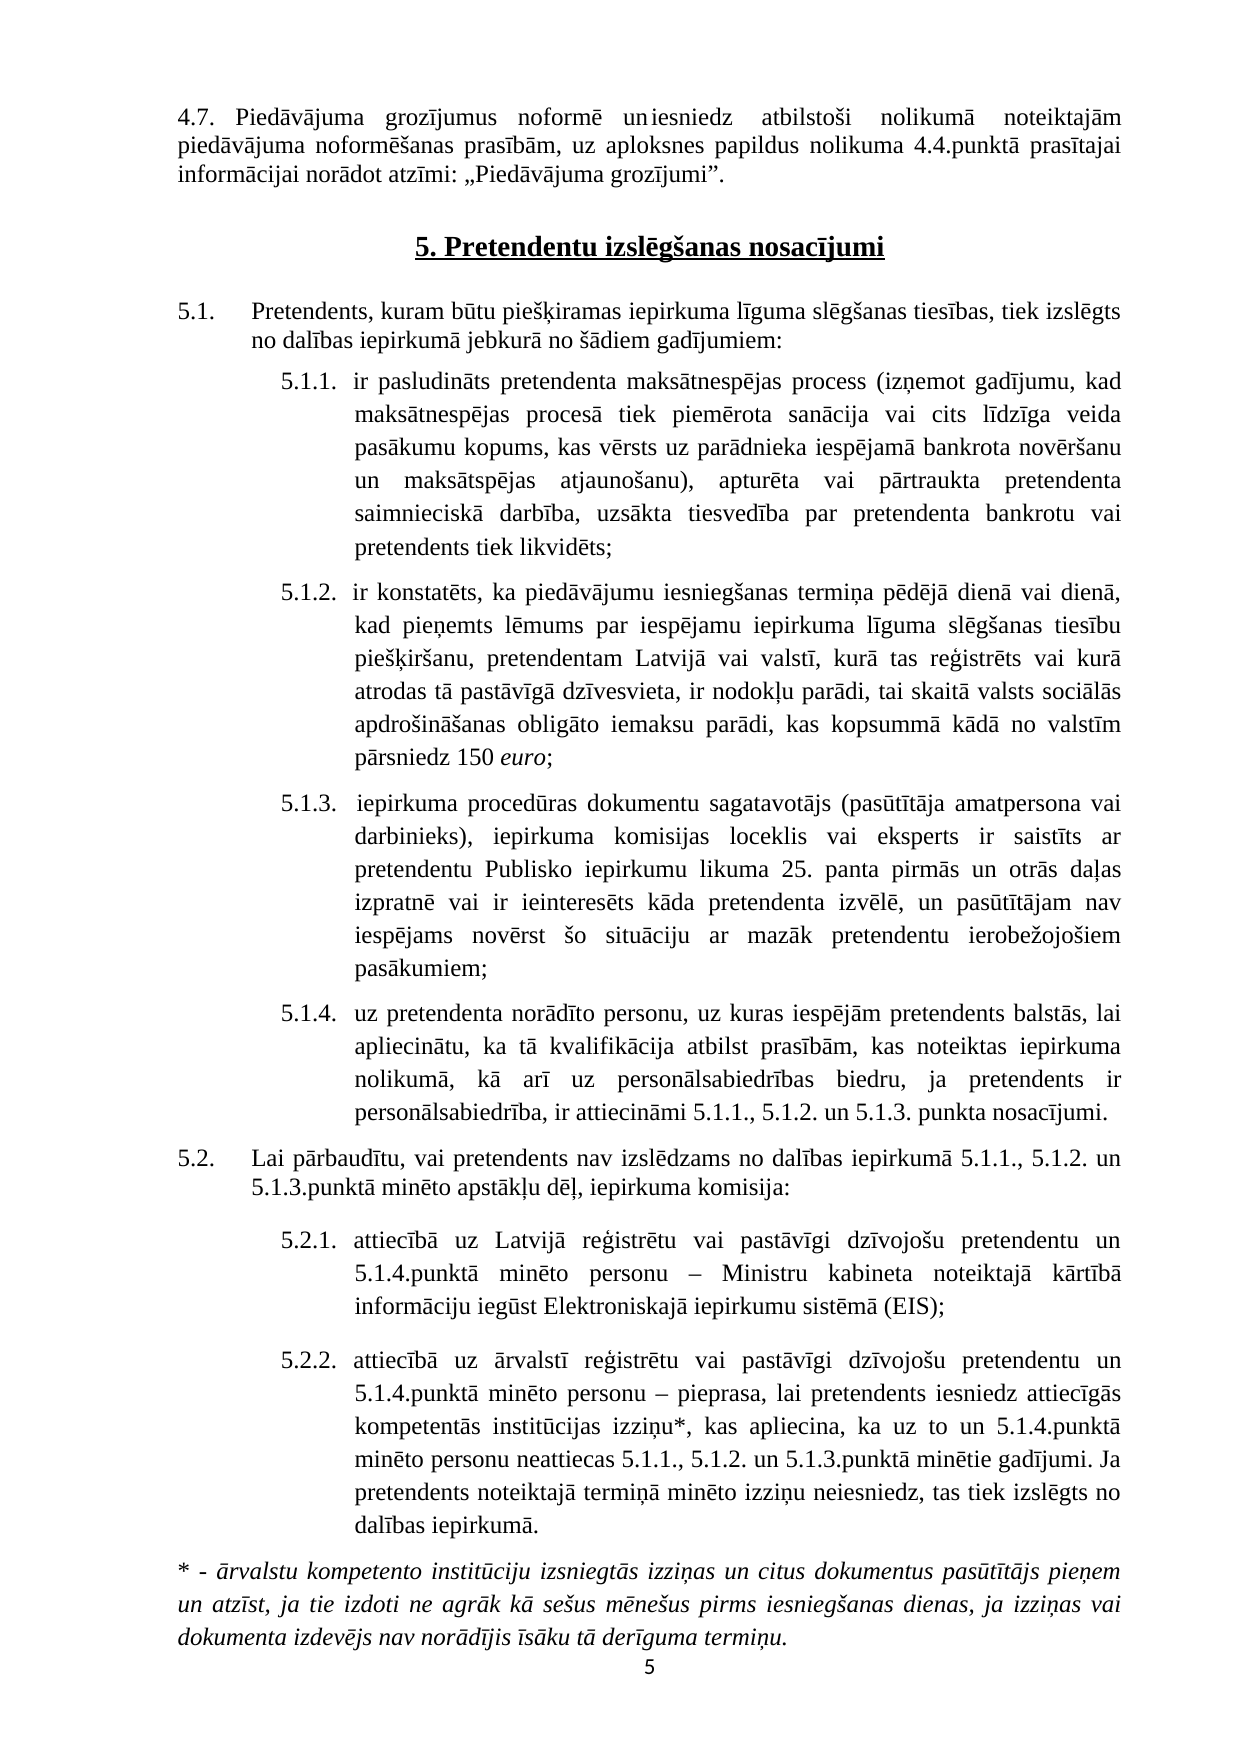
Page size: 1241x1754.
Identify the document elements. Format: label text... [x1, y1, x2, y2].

text 5.2.2. attiecībā uz ārvalstī reģistrētu vai pastāvīgi dzīvojošu pretendentu un 5.1.4.punktā minēto personu – pieprasa, lai pretendents iesniedz attiecīgās kompetentās institūcijas izziņu*, kas apliecina, ka uz to un 5.1.4.punktā minēto personu neattiecas 5.1.1., 5.1.2. un 5.1.3.punktā minētie gadījumi. Ja pretendents noteiktajā termiņā minēto izziņu neiesniedz, tas tiek izslēgts no dalības iepirkumā. [281, 1345, 1122, 1539]
text 5.1.1. ir pasludināts pretendenta maksātnespējas process (izņemot gadījumu, kad maksātnespējas procesā tiek piemērota sanācija vai cits līdzīga veida pasākumu kopums, kas vērsts uz parādnieka iespējamā bankrota novēršanu un maksātspējas atjaunošanu), apturēta vai pārtraukta pretendenta saimnieciskā darbība, uzsākta tiesvedība par pretendenta bankrotu vai pretendents tiek likvidēts; [281, 366, 1122, 560]
text 5.1.2. ir konstatēts, ka piedāvājumu iesniegšanas termiņa pēdējā dienā vai dienā, kad pieņemts lēmums par iespējamu iepirkuma līguma slēgšanas tiesību piešķiršanu, pretendentam Latvijā vai valstī, kurā tas reģistrēts vai kurā atrodas tā pastāvīgā dzīvesvieta, ir nodokļu parādi, tai skaitā valsts sociālās apdrošināšanas obligāto iemaksu parādi, kas kopsummā kādā no valstīm pārsniedz 150 euro; [281, 577, 1122, 771]
text 5.1.3. iepirkuma procedūras dokumentu sagatavotājs (pasūtītāja amatpersona vai darbinieks), iepirkuma komisijas loceklis vai eksperts ir saistīts ar pretendentu Publisko iepirkumu likuma 25. panta pirmās un otrās daļas izpratnē vai ir ieinteresēts kāda pretendenta izvēlē, un pasūtītājam nav iespējams novērst šo situāciju ar mazāk pretendentu ierobežojošiem pasākumiem; [281, 788, 1122, 982]
list Pretendents, kuram būtu piešķiramas iepirkuma līguma slēgšanas tiesības, tiek izslēgts no dalības iepirkumā jebkurā no šādiem gadījumiem: [177, 296, 1122, 354]
text 5. Pretendentu izslēgšanas nosacījumi [177, 229, 1122, 263]
text 5.1.4. uz pretendenta norādīto personu, uz kuras iespējām pretendents balstās, lai apliecinātu, ka tā kvalifikācija atbilst prasībām, kas noteiktas iepirkuma nolikumā, kā arī uz personālsabiedrības biedru, ja pretendents ir personālsabiedrība, ir attiecināmi 5.1.1., 5.1.2. un 5.1.3. punkta nosacījumi. [281, 998, 1122, 1126]
text * - ārvalstu kompetento institūciju izsniegtās izziņas un citus dokumentus pasūtītājs pieņem un atzīst, ja tie izdoti ne agrāk kā sešus mēnešus pirms iesniegšanas dienas, ja izziņas vai dokumenta izdevējs nav norādījis īsāku tā derīguma termiņu. [177, 1556, 1122, 1651]
text 4.7. Piedāvājuma grozījumus noformē un iesniedz atbilstoši nolikumā noteiktajām piedāvājuma noformēšanas prasībām, uz aploksnes papildus nolikuma 4.4.punktā prasītajai informācijai norādot atzīmi: „Piedāvājuma grozījumi”. [177, 102, 1122, 188]
list Lai pārbaudītu, vai pretendents nav izslēdzams no dalības iepirkumā 5.1.1., 5.1.2. un 5.1.3.punktā minēto apstākļu dēļ, iepirkuma komisija: [177, 1143, 1122, 1200]
text 5.2.1. attiecībā uz Latvijā reģistrētu vai pastāvīgi dzīvojošu pretendentu un 5.1.4.punktā minēto personu – Ministru kabineta noteiktajā kārtībā informāciju iegūst Elektroniskajā iepirkumu sistēmā (EIS); [281, 1225, 1122, 1320]
